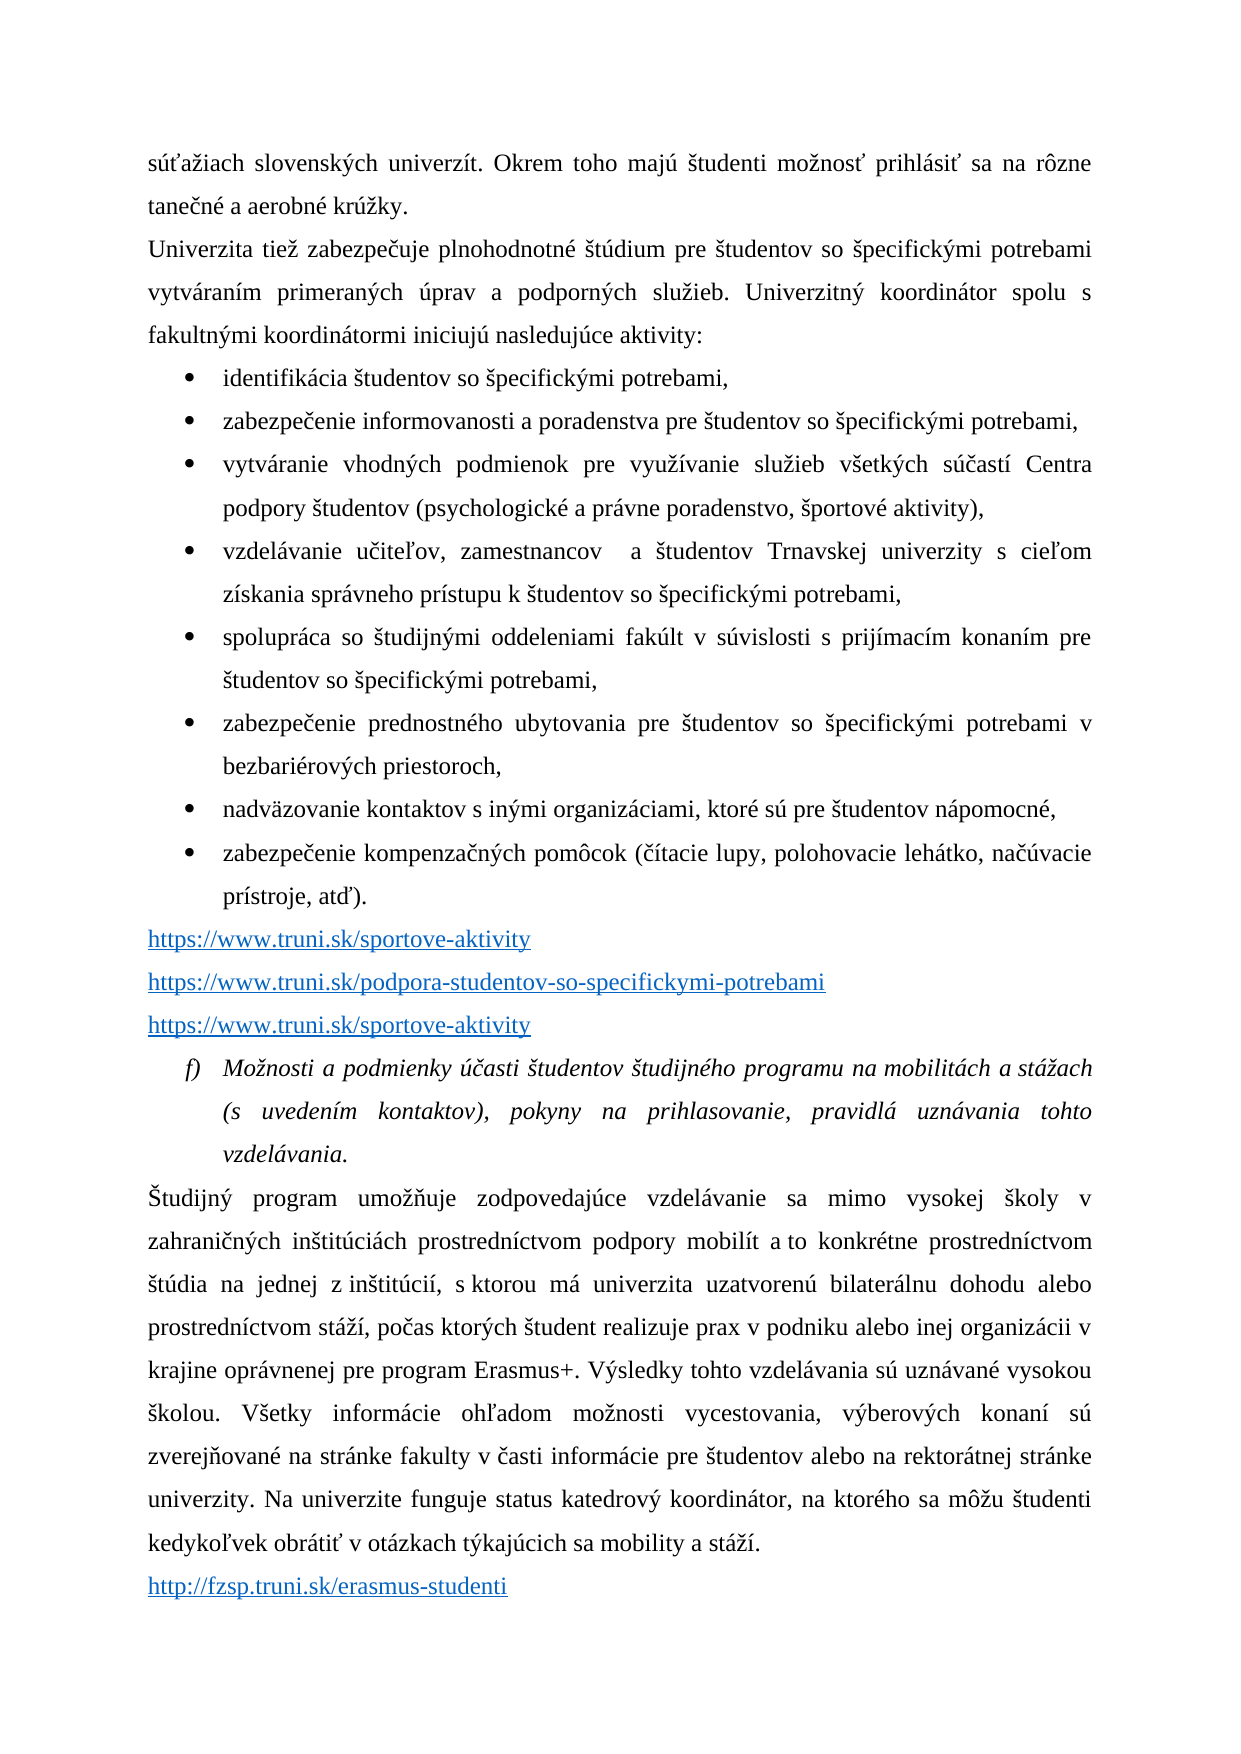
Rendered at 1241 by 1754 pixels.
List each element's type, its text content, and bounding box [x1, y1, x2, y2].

text https://www.truni.sk/podpora-studentov-so-specifickymi-potrebami [148, 1226, 1093, 1254]
list nadväzovanie kontaktov s inými organizáciami, ktoré sú pre študentov nápomocné, [185, 1053, 1093, 1082]
text https://www.truni.sk/sportove-aktivity [148, 1269, 1093, 1298]
list spolupráca so študijnými oddeleniami fakúlt v súvislosti s prijímacím konaním pre študentov so špecifickými potrebami, [185, 881, 1093, 953]
list zabezpečenie kompenzačných pomôcok (čítacie lupy, polohovacie lehátko, načúvacie prístroje, atď). [185, 1096, 1093, 1168]
list zabezpečenie informovanosti a poradenstva pre študentov so špecifickými potrebami, [185, 665, 1093, 694]
text Univerzita vytvára pre svojich študentov i podmienky pre pravidelné športové aktivity. Športovci si môžu vybrať: futbal, volejbal, basketbal, futsal, florbal alebo plávanie. Od roku 2004 organizuje Športové dni, ktorých cieľom je súťaženie študentov a zamestnancov jednotlivých súčastí univerzity. Tradične sa konajú súťaže v basketbale, volejbale a futsale o putovné poháre rektora TU a turnaje v stolnom tenise o majstra/majsterku univerzity. Najlepší športovci z týchto súťaží reprezentujú univerzitu na univerziádach SR alebo príležitostných súťažiach slovenských univerzít. Okrem toho majú študenti možnosť prihlásiť sa na rôzne tanečné a aerobné krúžky. [148, 148, 1093, 478]
list vytváranie vhodných podmienok pre využívanie služieb všetkých súčastí Centra podpory študentov (psychologické a právne poradenstvo, športové aktivity), [185, 708, 1093, 780]
text https://www.truni.sk/sportove-aktivity [148, 1183, 1093, 1211]
list zabezpečenie prednostného ubytovania pre študentov so špecifickými potrebami v bezbariérových priestoroch, [185, 967, 1093, 1039]
text Univerzita tiež zabezpečuje plnohodnotné štúdium pre študentov so špecifickými potrebami vytváraním primeraných úprav a podporných služieb. Univerzitný koordinátor spolu s fakultnými koordinátormi iniciujú nasledujúce aktivity: [148, 493, 1093, 608]
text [148, 1441, 1093, 1599]
list identifikácia študentov so špecifickými potrebami, [185, 622, 1093, 651]
list Možnosti a podmienky účasti študentov študijného programu na mobilitách a stážach (s uvedením kontaktov), pokyny na prihlasovanie, pravidlá uznávania tohto vzdelávania. [185, 1312, 1093, 1427]
list vzdelávanie učiteľov, zamestnancov a študentov Trnavskej univerzity s cieľom získania správneho prístupu k študentov so špecifickými potrebami, [185, 794, 1093, 866]
